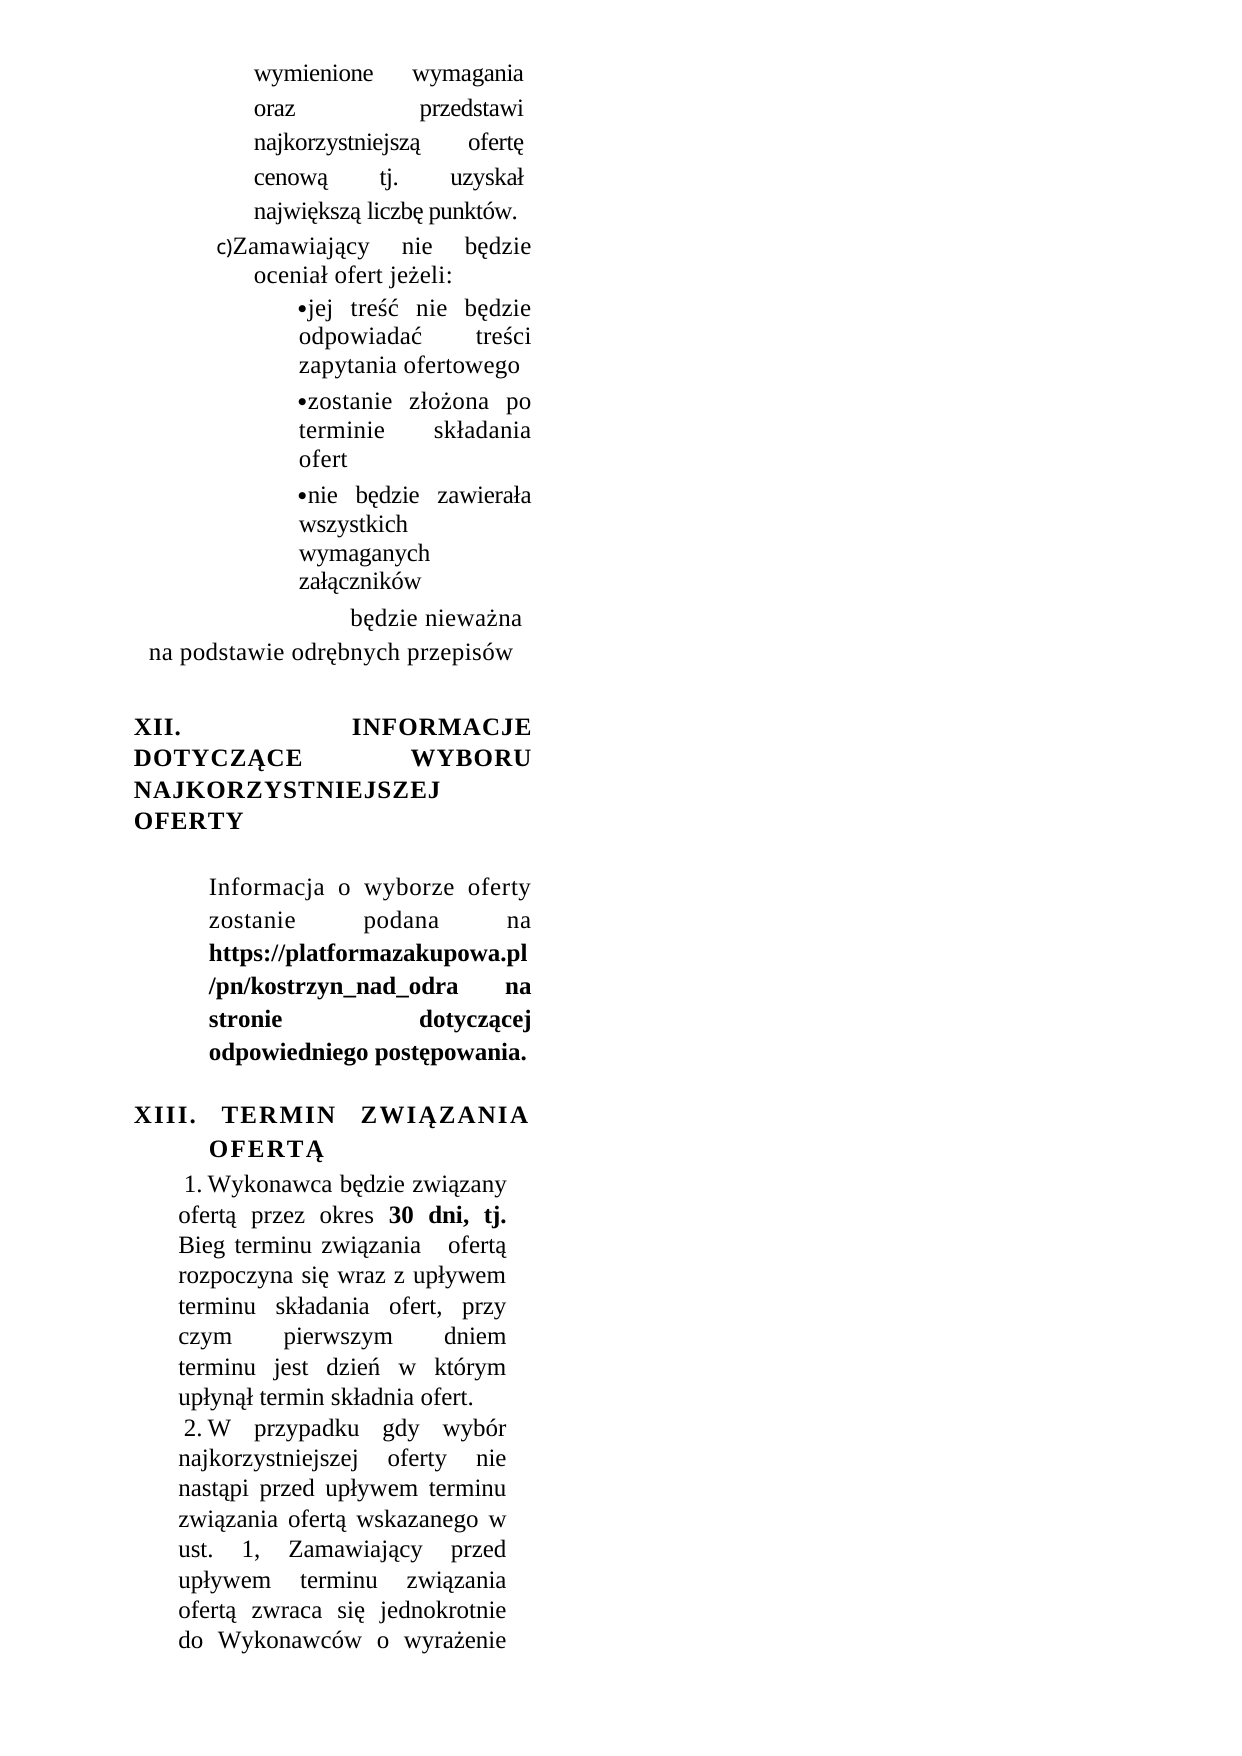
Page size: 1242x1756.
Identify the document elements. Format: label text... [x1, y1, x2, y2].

text Informacja o wyborze oferty zostanie podana na https://platformazakupowa.pl/pn/kostrzyn_nad_odra na stronie dotyczącej odpowiedniego postępowania. [209, 872, 532, 1066]
list zostanie złożona po terminie składania ofert [299, 386, 532, 473]
list Zamawiający nie będzie oceniał ofert jeżeli: [216, 231, 532, 289]
text XII. INFORMACJE DOTYCZĄCE WYBORU NAJKORZYSTNIEJSZEJ OFERTY [134, 712, 532, 835]
text będzie nieważna na podstawie odrębnych przepisów [149, 603, 524, 665]
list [216, 58, 524, 225]
text 1. Wykonawca będzie związany ofertą przez okres 30 dni, tj. Bieg terminu związania ofertą rozpoczyna się wraz z upływem terminu składania ofert, przy czym pierwszym dniem terminu jest dzień w którym upłynął termin składnia ofert. [134, 1169, 507, 1411]
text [134, 1413, 507, 1654]
list nie będzie zawierała wszystkich wymaganych załączników [299, 480, 532, 595]
list jej treść nie będzie odpowiadać treści zapytania ofertowego [299, 293, 532, 379]
text XIII. TERMIN ZWIĄZANIA OFERTĄ [134, 1100, 528, 1163]
